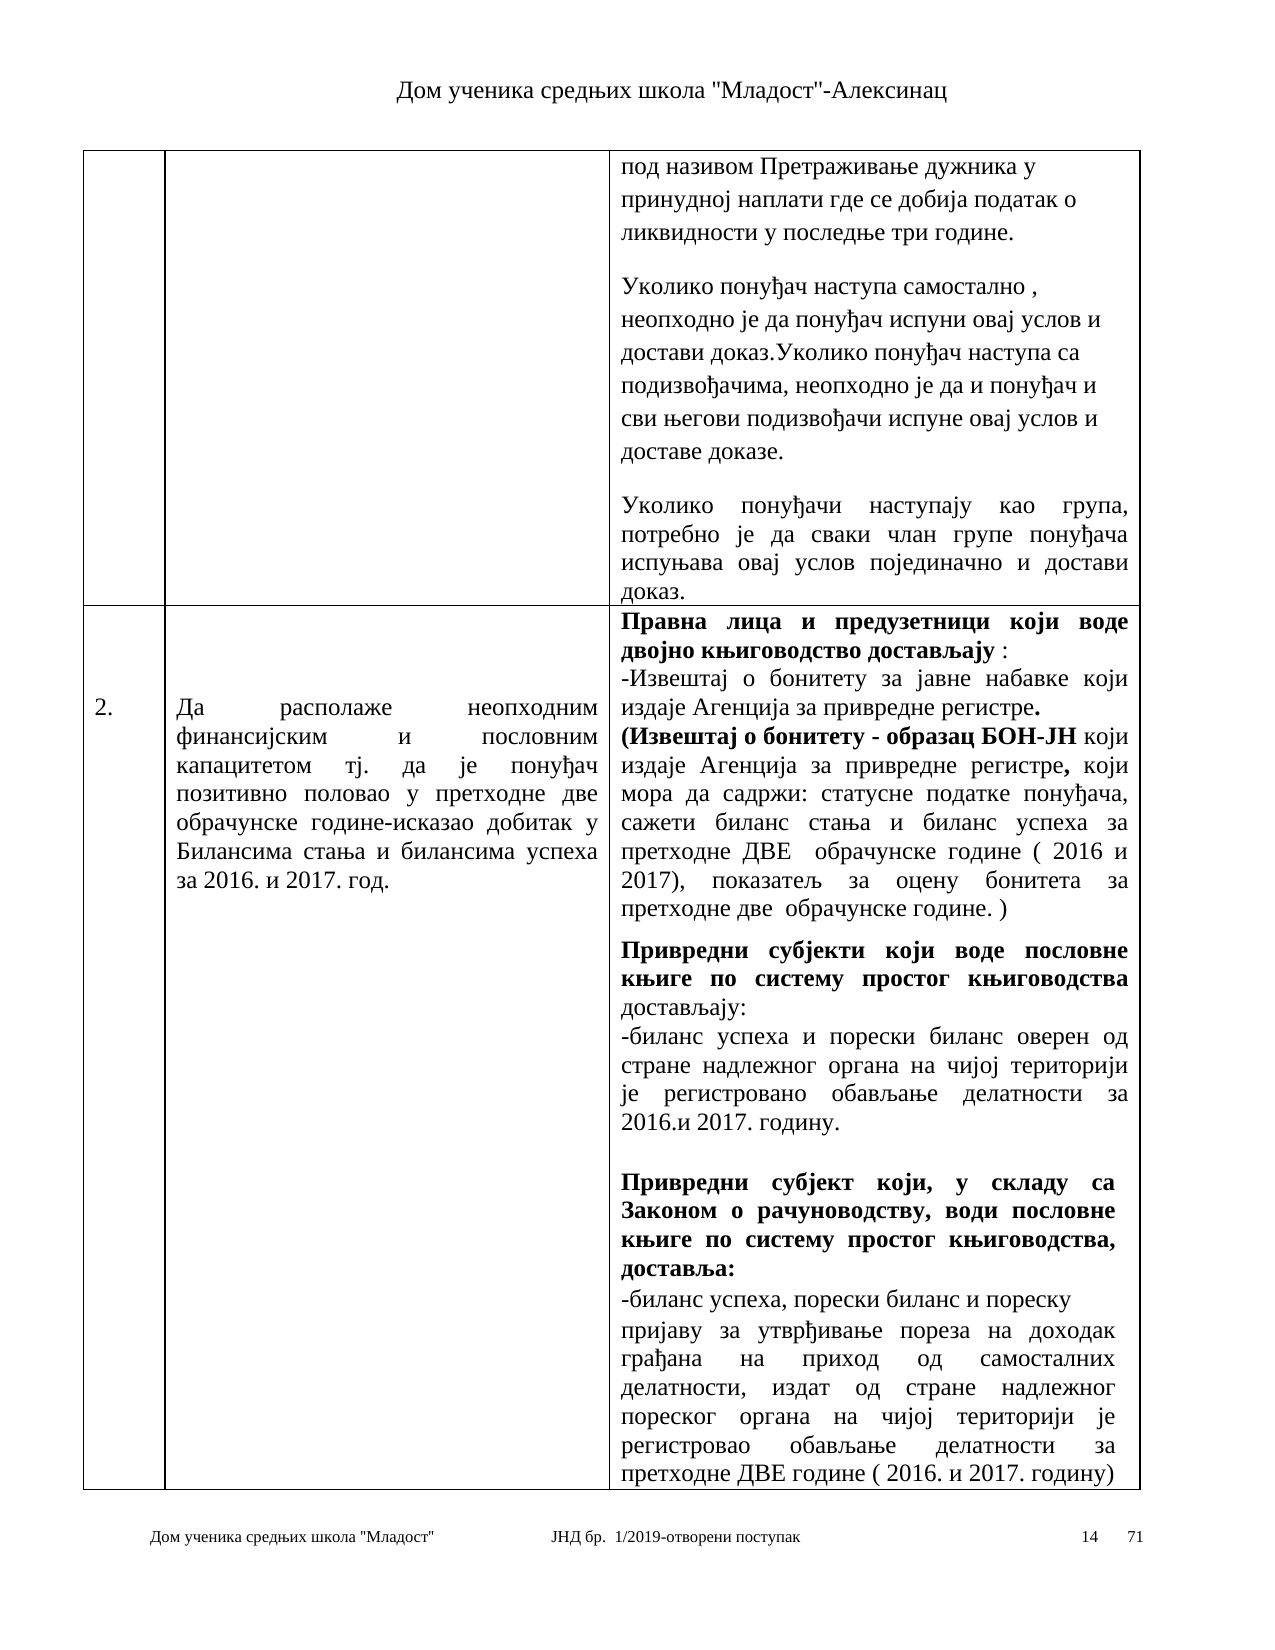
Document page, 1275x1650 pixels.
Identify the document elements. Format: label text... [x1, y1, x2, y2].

table_cell 2. [84, 606, 164, 1489]
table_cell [610, 606, 1139, 1489]
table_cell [610, 151, 1139, 605]
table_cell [166, 606, 609, 1489]
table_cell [166, 151, 609, 605]
